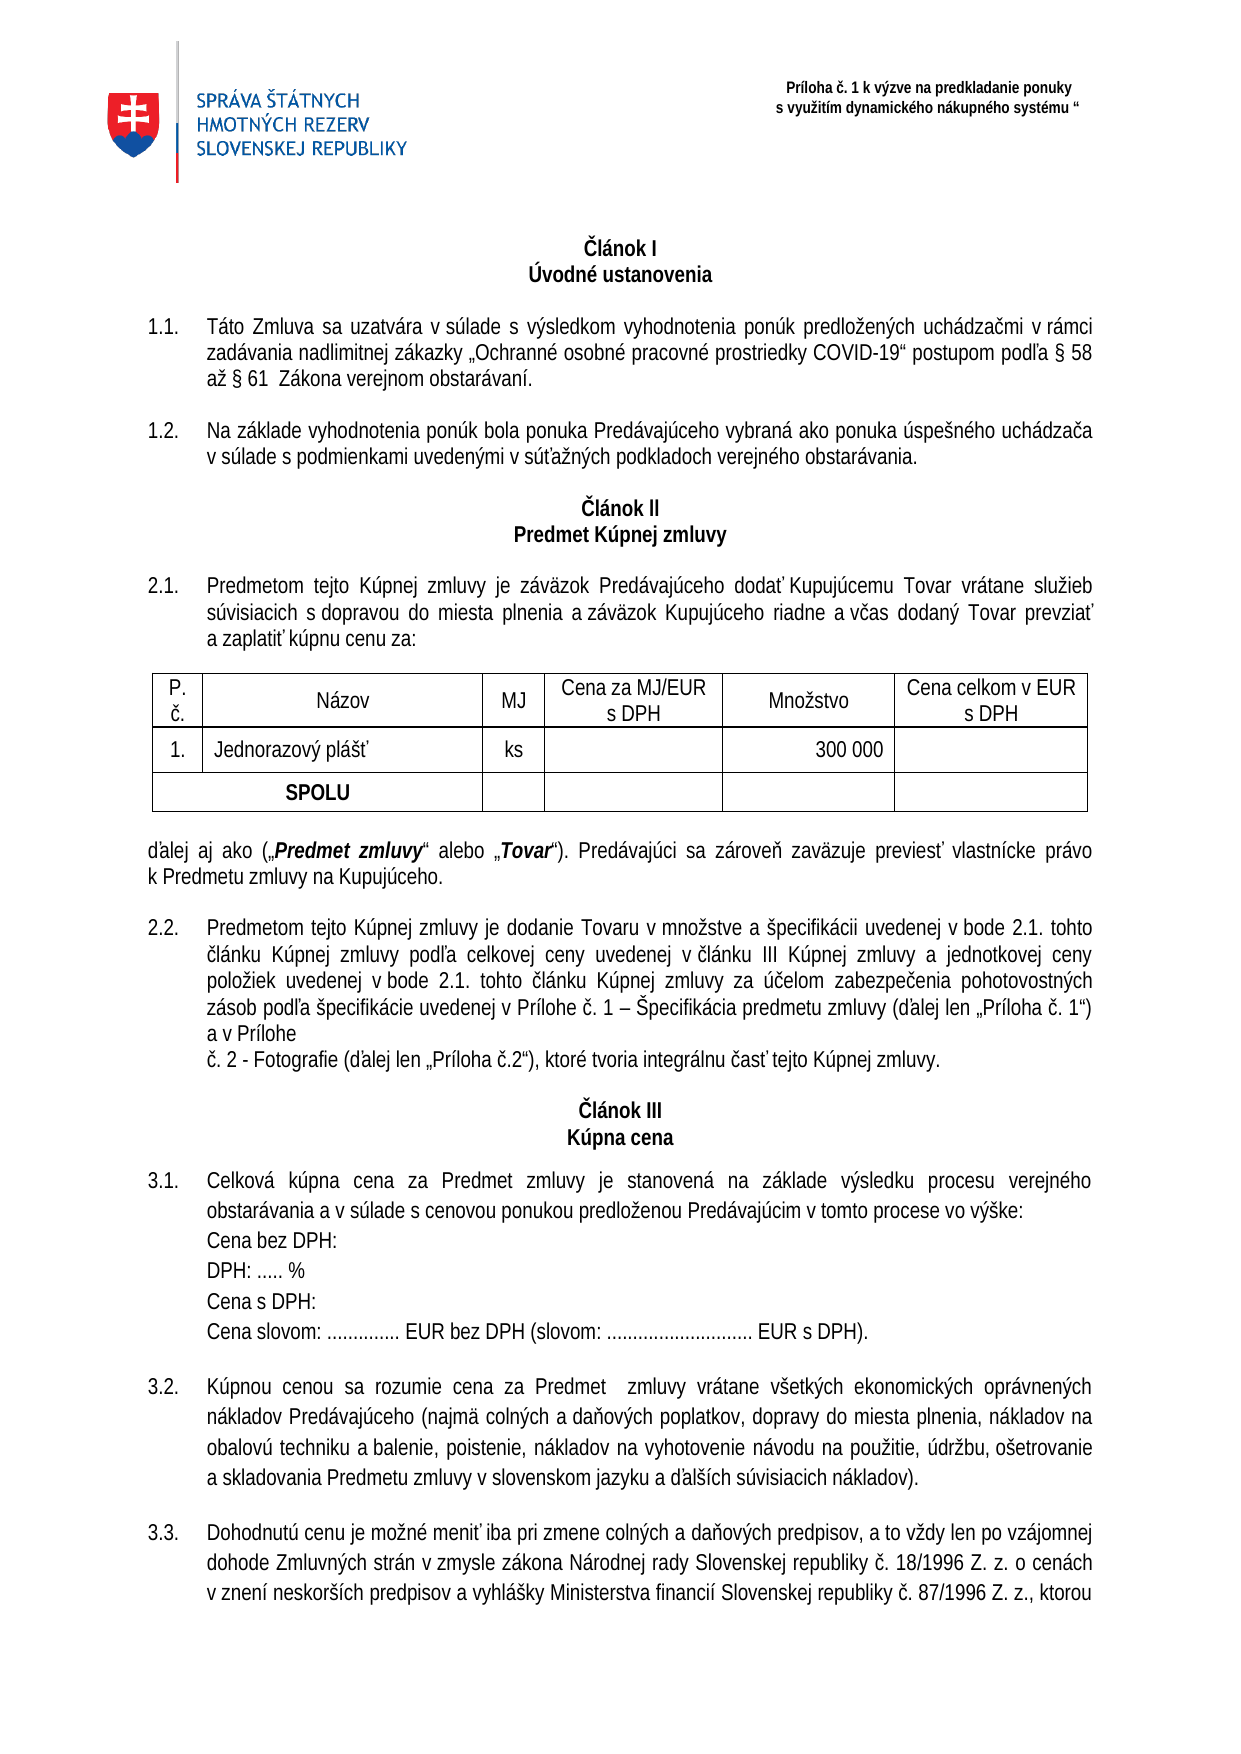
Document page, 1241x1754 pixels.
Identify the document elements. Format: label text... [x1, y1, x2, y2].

table_cell [545, 728, 722, 772]
list Táto Zmluva sa uzatvára v súlade s výsledkom vyhodnotenia ponúk predložených uchádzačmi v rámci zadávania nadlimitnej zákazky „Ochranné osobné pracovné prostriedky COVID-19“ postupom podľa § 58 až § 61 Zákona verejnom obstarávaní. [148, 313, 1093, 392]
table_cell [895, 728, 1087, 772]
list Na základe vyhodnotenia ponúk bola ponuka Predávajúceho vybraná ako ponuka úspešného uchádzača v súlade s podmienkami uvedenými v súťažných podkladoch verejného obstarávania. [148, 417, 1093, 469]
table_header P. č. [153, 674, 202, 726]
table_header Množstvo [723, 674, 894, 726]
list DPH: ..... % [207, 1257, 1093, 1284]
table_header Cena za MJ/EUR s DPH [545, 674, 722, 726]
list Celková kúpna cena za Predmet zmluvy je stanovená na základe výsledku procesu verejného obstarávania a v súlade s cenovou ponukou predloženou Predávajúcim v tomto procese vo výške: [148, 1167, 1093, 1223]
table_header MJ [483, 674, 544, 726]
table_cell ks [483, 728, 544, 772]
text Článok ll [148, 494, 1093, 521]
list Cena s DPH: [207, 1288, 1093, 1314]
list Cena bez DPH: [207, 1227, 1093, 1254]
list Predmetom tejto Kúpnej zmluvy je záväzok Predávajúceho dodať Kupujúcemu Tovar vrátane služieb súvisiacich s dopravou do miesta plnenia a záväzok Kupujúceho riadne a včas dodaný Tovar prevziať a zaplatiť kúpnu cenu za: [148, 572, 1093, 651]
table_cell 1. [153, 728, 202, 772]
table_cell SPOLU [153, 773, 482, 811]
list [148, 1519, 1093, 1606]
table_cell [723, 773, 894, 811]
table_header Cena celkom v EUR s DPH [895, 674, 1087, 726]
table_cell 300 000 [723, 728, 894, 772]
text Predmet Kúpnej zmluvy [148, 521, 1093, 547]
text Článok I [148, 235, 1093, 261]
table_cell [895, 773, 1087, 811]
list Predmetom tejto Kúpnej zmluvy je dodanie Tovaru v množstve a špecifikácii uvedenej v bode 2.1. tohto článku Kúpnej zmluvy podľa celkovej ceny uvedenej v článku III Kúpnej zmluvy a jednotkovej ceny položiek uvedenej v bode 2.1. tohto článku Kúpnej zmluvy za účelom zabezpečenia pohotovostných zásob podľa špecifikácie uvedenej v Prílohe č. 1 – Špecifikácia predmetu zmluvy (ďalej len „Príloha č. 1“) a v Prílohe č. 2 - Fotografie (ďalej len „Príloha č.2“), ktoré tvoria integrálnu časť tejto Kúpnej zmluvy. [148, 914, 1093, 1072]
text ďalej aj ako („Predmet zmluvy“ alebo „Tovar“). Predávajúci sa zároveň zaväzuje previesť vlastnícke právo k Predmetu zmluvy na Kupujúceho. [148, 676, 1093, 889]
picture [56, 41, 461, 207]
text Úvodné ustanovenia [148, 261, 1093, 288]
list Cena slovom: .............. EUR bez DPH (slovom: ............................ EUR s DPH). [207, 1318, 1093, 1344]
text Kúpna cena [148, 1124, 1093, 1150]
list Kúpnou cenou sa rozumie cena za Predmet zmluvy vrátane všetkých ekonomických oprávnených nákladov Predávajúceho (najmä colných a daňových poplatkov, dopravy do miesta plnenia, nákladov na obalovú techniku a balenie, poistenie, nákladov na vyhotovenie návodu na použitie, údržbu, ošetrovanie a skladovania Predmetu zmluvy v slovenskom jazyku a ďalších súvisiacich nákladov). [148, 1373, 1093, 1490]
table_cell [545, 773, 722, 811]
table_cell [483, 773, 544, 811]
table_cell Jednorazový plášť [203, 728, 482, 772]
table_header Názov [203, 674, 482, 726]
text Článok III [148, 1097, 1093, 1124]
